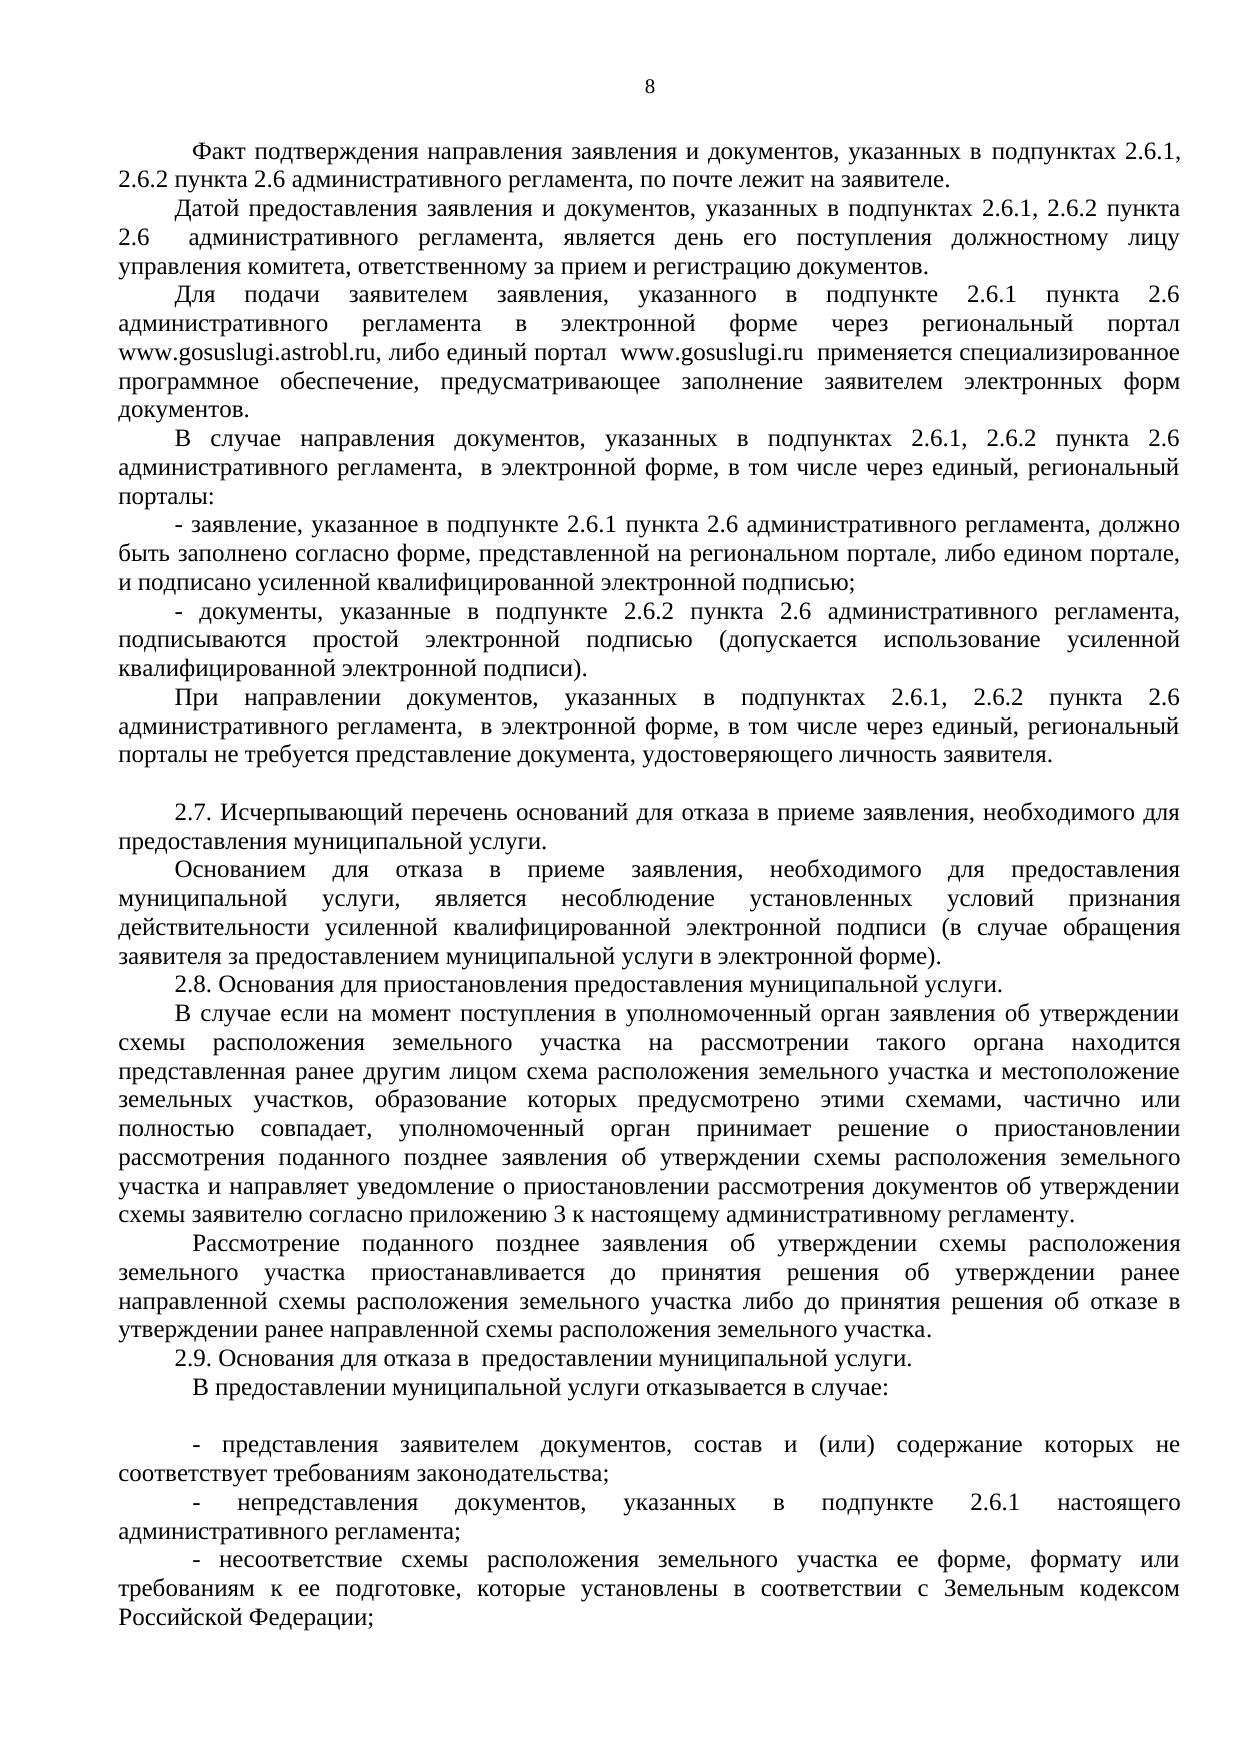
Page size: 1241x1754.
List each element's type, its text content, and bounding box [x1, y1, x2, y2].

text Факт подтверждения направления заявления и документов, указанных в подпунктах 2.6.1, 2.6.2 пункта 2.6 административного регламента, по почте лежит на заявителе. [118, 136, 1181, 193]
text 2.9. Основания для отказа в предоставлении муниципальной услуги. [118, 1343, 1181, 1372]
text При направлении документов, указанных в подпунктах 2.6.1, 2.6.2 пункта 2.6 административного регламента, в электронной форме, в том числе через единый, региональный порталы не требуется представление документа, удостоверяющего личность заявителя. [118, 682, 1181, 768]
text В случае если на момент поступления в уполномоченный орган заявления об утверждении схемы расположения земельного участка на рассмотрении такого органа находится представленная ранее другим лицом схема расположения земельного участка и местоположение земельных участков, образование которых предусмотрено этими схемами, частично или полностью совпадает, уполномоченный орган принимает решение о приостановлении рассмотрения поданного позднее заявления об утверждении схемы расположения земельного участка и направляет уведомление о приостановлении рассмотрения документов об утверждении схемы заявителю согласно приложению 3 к настоящему административному регламенту. [118, 998, 1181, 1228]
text - несоответствие схемы расположения земельного участка ее форме, формату или требованиям к ее подготовке, которые установлены в соответствии с Земельным кодексом Российской Федерации; [118, 1544, 1181, 1631]
text 2.8. Основания для приостановления предоставления муниципальной услуги. [118, 969, 1181, 998]
text - заявление, указанное в подпункте 2.6.1 пункта 2.6 административного регламента, должно быть заполнено согласно форме, представленной на региональном портале, либо едином портале, и подписано усиленной квалифицированной электронной подписью; [118, 509, 1181, 596]
text 2.7. Исчерпывающий перечень оснований для отказа в приеме заявления, необходимого для предоставления муниципальной услуги. [118, 797, 1181, 854]
text - документы, указанные в подпункте 2.6.2 пункта 2.6 административного регламента, подписываются простой электронной подписью (допускается использование усиленной квалифицированной электронной подписи). [118, 596, 1181, 682]
text В предоставлении муниципальной услуги отказывается в случае: [118, 1372, 1181, 1401]
text Датой предоставления заявления и документов, указанных в подпунктах 2.6.1, 2.6.2 пункта 2.6 административного регламента, является день его поступления должностному лицу управления комитета, ответственному за прием и регистрацию документов. [118, 193, 1181, 279]
text В случае направления документов, указанных в подпунктах 2.6.1, 2.6.2 пункта 2.6 административного регламента, в электронной форме, в том числе через единый, региональный порталы: [118, 423, 1181, 509]
text - представления заявителем документов, состав и (или) содержание которых не соответствует требованиям законодательства; [118, 1429, 1181, 1487]
text - непредставления документов, указанных в подпункте 2.6.1 настоящего административного регламента; [118, 1487, 1181, 1544]
text Рассмотрение поданного позднее заявления об утверждении схемы расположения земельного участка приостанавливается до принятия решения об утверждении ранее направленной схемы расположения земельного участка либо до принятия решения об отказе в утверждении ранее направленной схемы расположения земельного участка. [118, 1228, 1181, 1343]
text Для подачи заявителем заявления, указанного в подпункте 2.6.1 пункта 2.6 административного регламента в электронной форме через региональный портал www.gosuslugi.astrobl.ru, либо единый портал www.gosuslugi.ru применяется специализированное программное обеспечение, предусматривающее заполнение заявителем электронных форм документов. [118, 279, 1181, 423]
text Основанием для отказа в приеме заявления, необходимого для предоставления муниципальной услуги, является несоблюдение установленных условий признания действительности усиленной квалифицированной электронной подписи (в случае обращения заявителя за предоставлением муниципальной услуги в электронной форме). [118, 854, 1181, 969]
